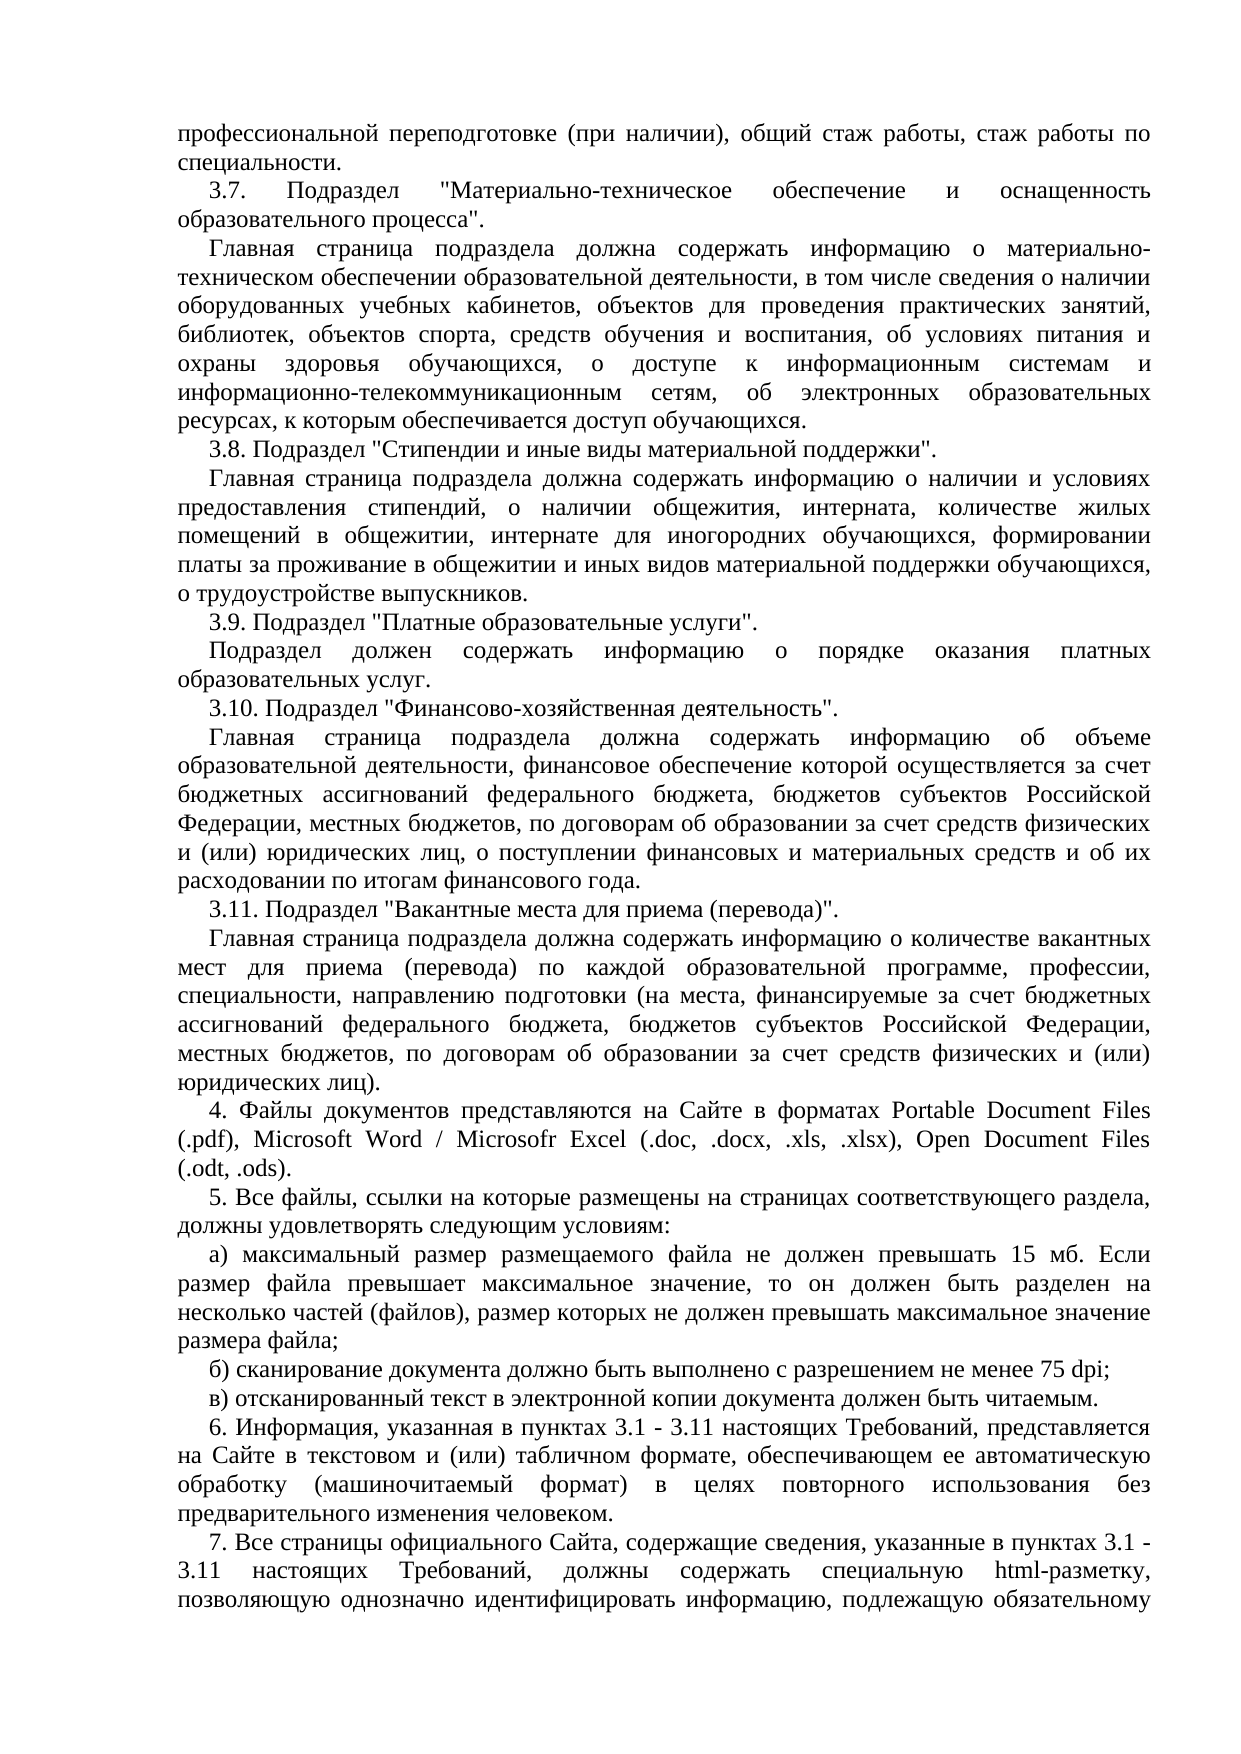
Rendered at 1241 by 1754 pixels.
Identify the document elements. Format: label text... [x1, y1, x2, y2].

text 3.11. Подраздел "Вакантные места для приема (перевода)". [177, 894, 1152, 923]
text Главная страница подраздела должна содержать информацию о количестве вакантных мест для приема (перевода) по каждой образовательной программе, профессии, специальности, направлению подготовки (на места, финансируемые за счет бюджетных ассигнований федерального бюджета, бюджетов субъектов Российской Федерации, местных бюджетов, по договорам об образовании за счет средств физических и (или) юридических лиц). [177, 923, 1152, 1096]
text 4. Файлы документов представляются на Сайте в форматах Portable Document Files (.pdf), Microsoft Word / Microsofr Excel (.doc, .docx, .xls, .xlsx), Open Document Files (.odt, .ods). [177, 1096, 1152, 1182]
text 3.8. Подраздел "Стипендии и иные виды материальной поддержки". [177, 434, 1152, 463]
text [177, 1527, 1152, 1613]
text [177, 118, 1152, 176]
text Главная страница подраздела должна содержать информацию об объеме образовательной деятельности, финансовое обеспечение которой осуществляется за счет бюджетных ассигнований федерального бюджета, бюджетов субъектов Российской Федерации, местных бюджетов, по договорам об образовании за счет средств физических и (или) юридических лиц, о поступлении финансовых и материальных средств и об их расходовании по итогам финансового года. [177, 722, 1152, 894]
text 3.7. Подраздел "Материально-техническое обеспечение и оснащенность образовательного процесса". [177, 176, 1152, 233]
text 6. Информация, указанная в пунктах 3.1 - 3.11 настоящих Требований, представляется на Сайте в текстовом и (или) табличном формате, обеспечивающем ее автоматическую обработку (машиночитаемый формат) в целях повторного использования без предварительного изменения человеком. [177, 1412, 1152, 1527]
text б) сканирование документа должно быть выполнено с разрешением не менее 75 dpi; [177, 1354, 1152, 1383]
text 3.9. Подраздел "Платные образовательные услуги". [177, 607, 1152, 636]
text а) максимальный размер размещаемого файла не должен превышать 15 мб. Если размер файла превышает максимальное значение, то он должен быть разделен на несколько частей (файлов), размер которых не должен превышать максимальное значение размера файла; [177, 1239, 1152, 1354]
text 3.10. Подраздел "Финансово-хозяйственная деятельность". [177, 693, 1152, 722]
text Главная страница подраздела должна содержать информацию о материально-техническом обеспечении образовательной деятельности, в том числе сведения о наличии оборудованных учебных кабинетов, объектов для проведения практических занятий, библиотек, объектов спорта, средств обучения и воспитания, об условиях питания и охраны здоровья обучающихся, о доступе к информационным системам и информационно-телекоммуникационным сетям, об электронных образовательных ресурсах, к которым обеспечивается доступ обучающихся. [177, 233, 1152, 434]
text 5. Все файлы, ссылки на которые размещены на страницах соответствующего раздела, должны удовлетворять следующим условиям: [177, 1182, 1152, 1239]
text в) отсканированный текст в электронной копии документа должен быть читаемым. [177, 1383, 1152, 1412]
text Главная страница подраздела должна содержать информацию о наличии и условиях предоставления стипендий, о наличии общежития, интерната, количестве жилых помещений в общежитии, интернате для иногородних обучающихся, формировании платы за проживание в общежитии и иных видов материальной поддержки обучающихся, о трудоустройстве выпускников. [177, 463, 1152, 607]
text Подраздел должен содержать информацию о порядке оказания платных образовательных услуг. [177, 636, 1152, 693]
